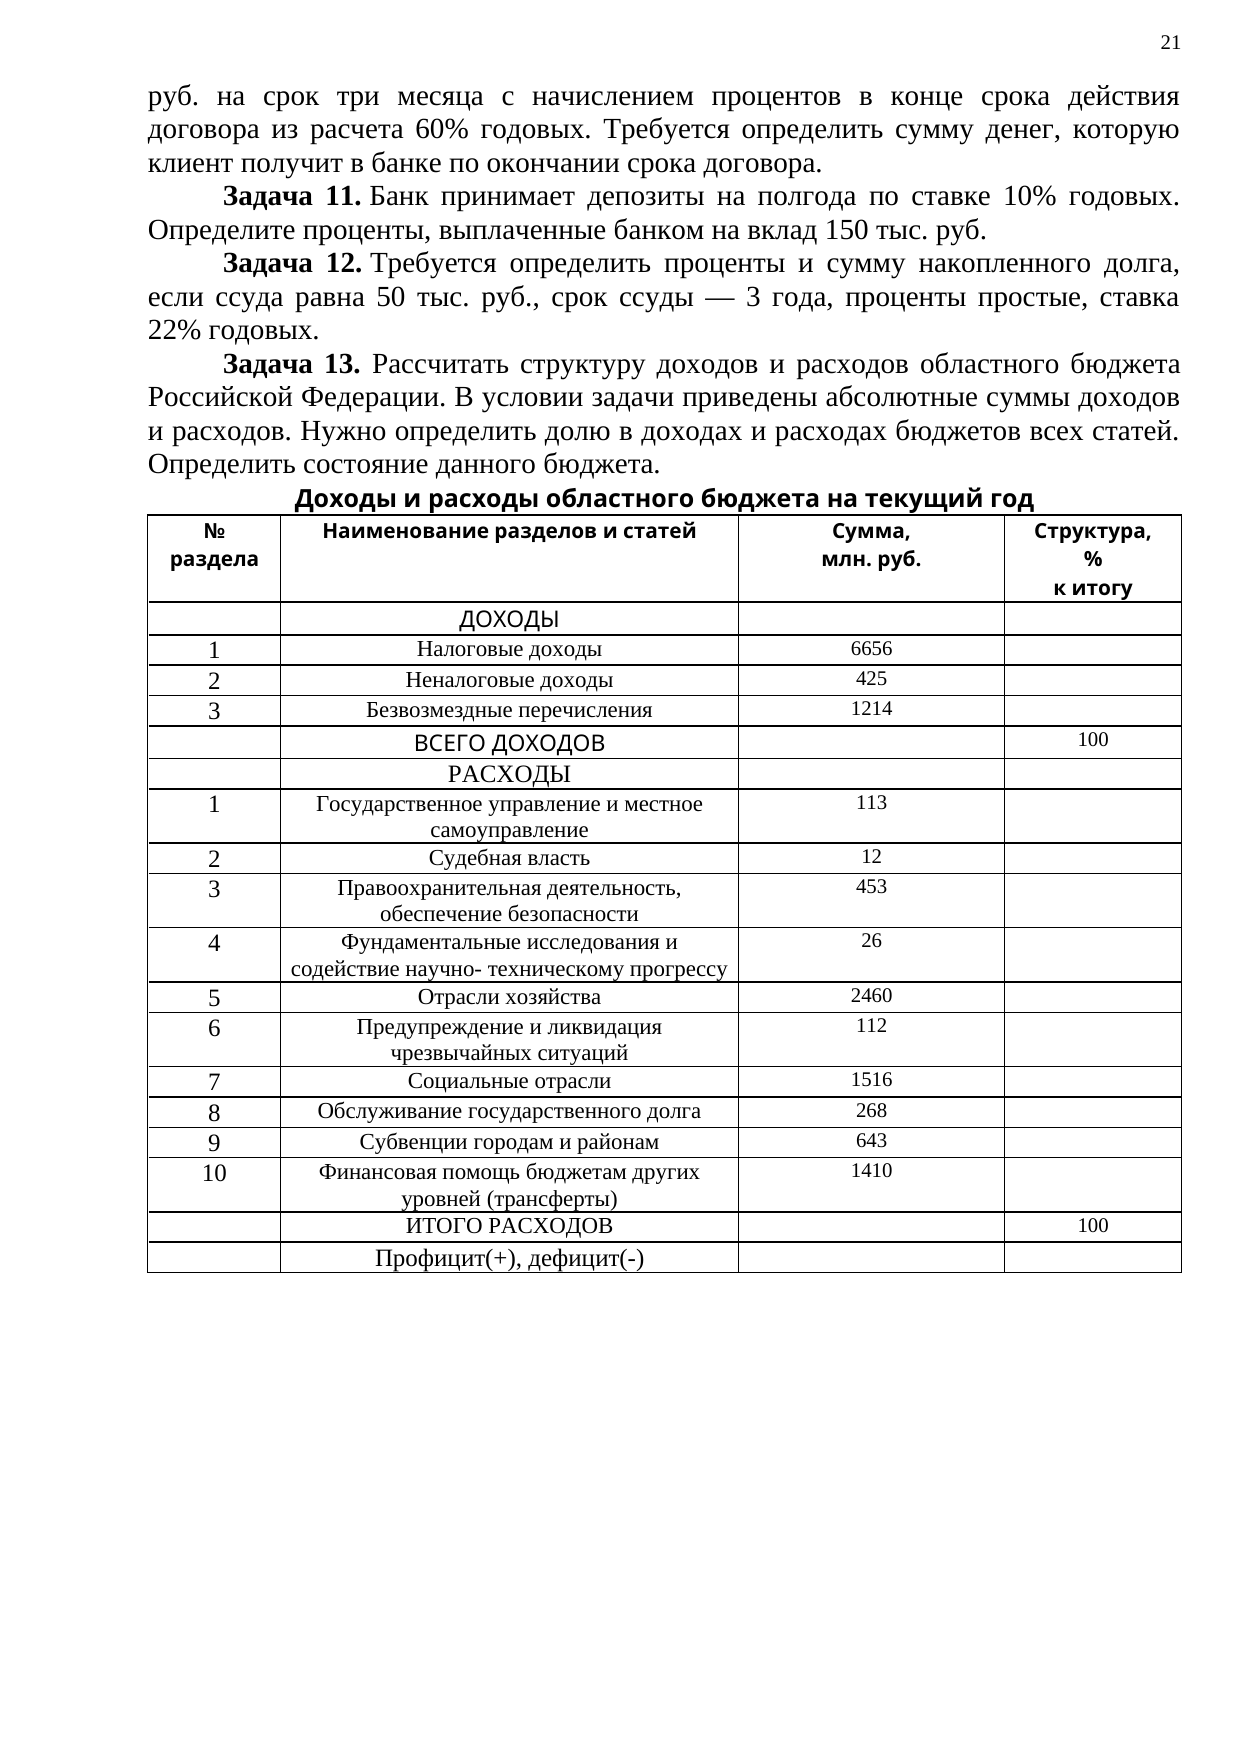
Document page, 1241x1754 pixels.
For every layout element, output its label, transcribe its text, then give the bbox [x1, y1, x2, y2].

table_cell [1005, 790, 1181, 842]
table_cell [739, 727, 1004, 758]
text Задача 13. Рассчитать структуру доходов и расходов областного бюджета Российской Федерации. В условии задачи приведены абсолютные суммы доходов и расходов. Нужно определить долю в доходах и расходах бюджетов всех статей. Определить состояние данного бюджета. [148, 346, 1181, 480]
table_cell Отрасли хозяйства [281, 983, 738, 1011]
table_cell [148, 602, 280, 634]
table_cell Судебная власть [281, 844, 738, 873]
table_cell [1005, 874, 1181, 927]
table_cell 3 [148, 874, 280, 927]
table_cell 1214 [739, 696, 1004, 725]
table_cell 7 [148, 1067, 280, 1096]
table_cell [739, 1243, 1004, 1271]
table_cell [1005, 603, 1181, 634]
table_cell 1 [148, 789, 280, 842]
table_cell 3 [148, 696, 280, 725]
table_cell Правоохранительная деятельность, обеспечение безопасности [281, 874, 738, 927]
table_cell 100 [1005, 727, 1181, 758]
table_cell 6 [148, 1013, 280, 1066]
table_cell Финансовая помощь бюджетам других уровней (трансферты) [281, 1158, 738, 1211]
table_cell [148, 759, 280, 788]
table_cell [148, 1212, 280, 1241]
table_cell 112 [739, 1013, 1004, 1066]
table_cell [1005, 1067, 1181, 1096]
text Задача 11. Банк принимает депозиты на полгода по ставке 10% годовых. Определите проценты, выплаченные банком на вклад 150 тыс. руб. [148, 178, 1181, 245]
table_cell 643 [739, 1128, 1004, 1157]
table_cell [739, 1213, 1004, 1241]
table_cell [1005, 636, 1181, 664]
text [148, 78, 1181, 178]
table_cell [1005, 759, 1181, 788]
table_cell ВСЕГО ДОХОДОВ [281, 727, 738, 758]
table_cell ИТОГО РАСХОДОВ [281, 1213, 738, 1241]
table_header Наименование разделов и статей [281, 516, 738, 601]
table_cell Налоговые доходы [281, 636, 738, 664]
table_cell [148, 726, 280, 758]
table_cell 1516 [739, 1067, 1004, 1096]
table_cell 1410 [739, 1158, 1004, 1211]
table_cell 113 [739, 790, 1004, 842]
table_cell [739, 603, 1004, 634]
table_cell 100 [1005, 1213, 1181, 1241]
table_cell 6656 [739, 636, 1004, 664]
table_cell 12 [739, 844, 1004, 873]
table_cell [1005, 1158, 1181, 1211]
table_cell [1005, 666, 1181, 694]
table_cell Фундаментальные исследования и содействие научно- техническому прогрессу [281, 928, 738, 981]
table_header № раздела [148, 516, 280, 601]
table_cell 268 [739, 1098, 1004, 1126]
table_cell Безвозмездные перечисления [281, 696, 738, 725]
table_cell Профицит(+), дефицит(-) [281, 1243, 738, 1271]
table_cell [1005, 928, 1181, 981]
table_cell Неналоговые доходы [281, 666, 738, 694]
table_cell [1005, 983, 1181, 1011]
table_cell 4 [148, 928, 280, 981]
table_cell 1 [148, 635, 280, 664]
table_cell [1005, 1013, 1181, 1066]
table_cell Социальные отрасли [281, 1067, 738, 1096]
table_cell 5 [148, 982, 280, 1011]
table_cell [1005, 1098, 1181, 1126]
table_cell Предупреждение и ликвидация чрезвычайных ситуаций [281, 1013, 738, 1066]
table_cell 9 [148, 1128, 280, 1157]
table_cell 8 [148, 1097, 280, 1126]
table_cell Обслуживание государственного долга [281, 1098, 738, 1126]
table_cell ДОХОДЫ [281, 603, 738, 634]
table_cell 10 [148, 1158, 280, 1211]
text Задача 12. Требуется определить проценты и сумму накопленного долга, если ссуда равна 50 тыс. руб., срок ссуды — 3 года, проценты простые, ставка 22% годовых. [148, 245, 1181, 346]
table_cell Государственное управление и местное самоуправление [281, 790, 738, 842]
table_cell [1005, 844, 1181, 873]
table_cell [739, 759, 1004, 788]
table_cell [1005, 1128, 1181, 1157]
table_cell 2 [148, 843, 280, 873]
table_cell [1005, 696, 1181, 725]
table_cell Субвенции городам и районам [281, 1128, 738, 1157]
table_cell [148, 1242, 280, 1271]
table_cell 425 [739, 666, 1004, 694]
table_header Структура, % к итогу [1005, 516, 1181, 601]
table_cell [1005, 1243, 1181, 1271]
text Доходы и расходы областного бюджета на текущий год [148, 480, 1181, 514]
table_cell РАСХОДЫ [281, 759, 738, 788]
table_header Сумма, млн. руб. [739, 516, 1004, 601]
table_cell 2460 [739, 983, 1004, 1011]
table_cell 453 [739, 874, 1004, 927]
table_cell 26 [739, 928, 1004, 981]
table_cell 2 [148, 665, 280, 694]
